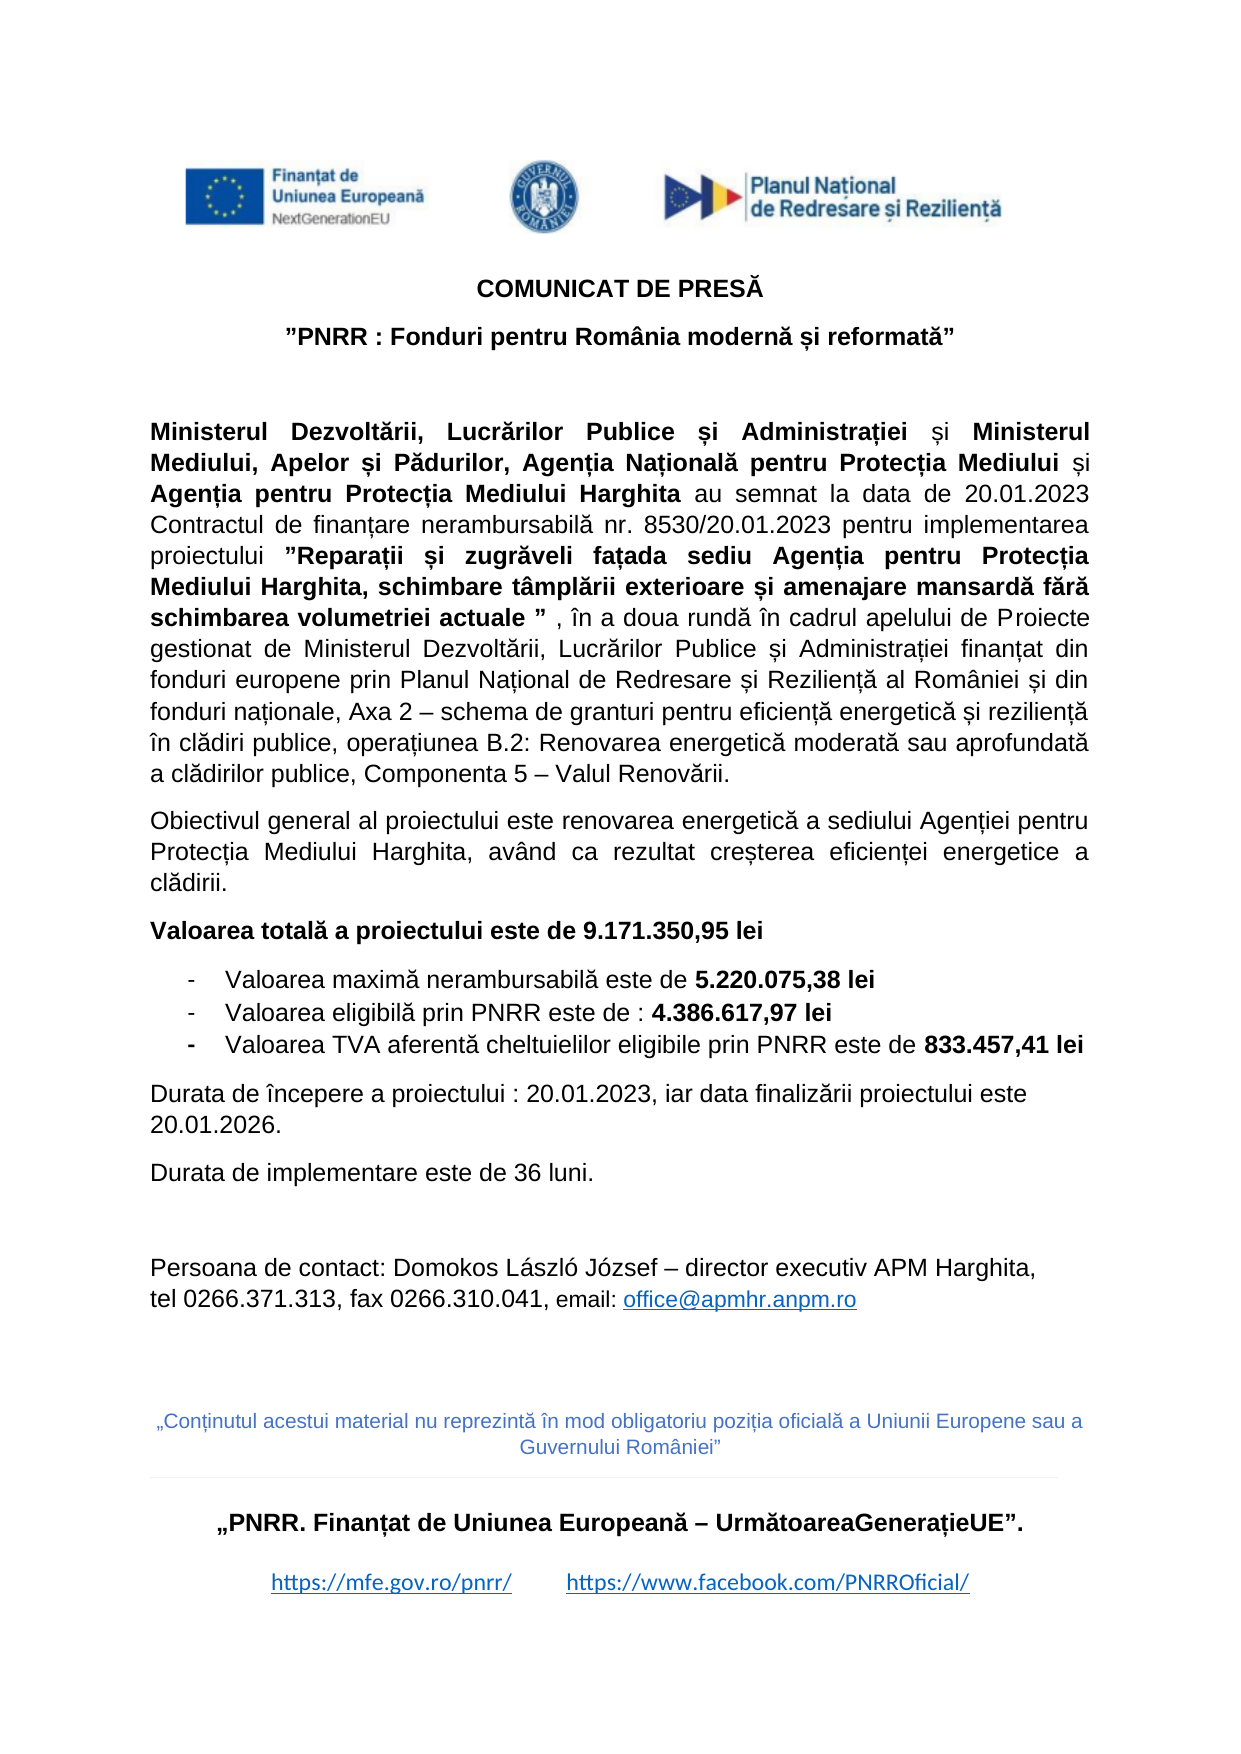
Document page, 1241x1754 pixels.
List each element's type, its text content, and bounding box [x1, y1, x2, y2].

list Valoarea maximă nerambursabilă este de 5.220.075,38 lei [187, 964, 1090, 994]
list Valoarea eligibilă prin PNRR este de : 4.386.617,97 lei [187, 997, 1090, 1027]
text Persoana de contact: Domokos László József – director executiv APM Harghita, [150, 1253, 1090, 1282]
text „Conținutul acestui material nu reprezintă în mod obligatoriu poziția oficială a Uniunii Europene sau a Guvernului României” [150, 1409, 1090, 1459]
text Obiectivul general al proiectului este renovarea energetică a sediului Agenției pentru Protecția Mediului Harghita, având ca rezultat creșterea eficienței energetice a clădirii. [150, 806, 1090, 897]
text Valoarea totală a proiectului este de 9.171.350,95 lei [150, 916, 1090, 945]
list Valoarea TVA aferentă cheltuielilor eligibile prin PNRR este de 833.457,41 lei [187, 1030, 1090, 1060]
text Durata de implementare este de 36 luni. [150, 1158, 1090, 1187]
text Durata de începere a proiectului : 20.01.2023, iar data finalizării proiectului este 20.01.2026. [150, 1079, 1090, 1139]
text Ministerul Dezvoltării, Lucrărilor Publice și Administrației și Ministerul Mediului, Apelor și Pădurilor, Agenția Națională pentru Protecția Mediului și Agenția pentru Protecția Mediului Harghita au semnat la data de 20.01.2023 Contractul de finanțare nerambursabilă nr. 8530/20.01.2023 pentru implementarea proiectului ”Reparații și zugrăveli fațada sediu Agenția pentru Protecția Mediului Harghita, schimbare tâmplării exterioare și amenajare mansardă fără schimbarea volumetriei actuale ” , în a doua rundă în cadrul apelului de Proiecte gestionat de Ministerul Dezvoltării, Lucrărilor Publice și Administrației finanțat din fonduri europene prin Planul Național de Redresare și Reziliență al României și din fonduri naționale, Axa 2 – schema de granturi pentru eficiență energetică și reziliență în clădiri publice, operațiunea B.2: Renovarea energetică moderată sau aprofundată a clădirilor publice, Componenta 5 – Valul Renovării. [150, 417, 1090, 787]
text tel 0266.371.313, fax 0266.310.041, email: office@apmhr.anpm.ro [150, 1284, 1090, 1313]
text ”PNRR : Fonduri pentru România modernă și reformată” [150, 322, 1090, 351]
text COMUNICAT DE PRESĂ [150, 274, 1090, 303]
text https://mfe.gov.ro/pnrr/ https://www.facebook.com/PNRROficial/ [150, 1567, 1090, 1597]
text „PNRR. Finanțat de Uniunea Europeană – UrmătoareaGenerațieUE”. [150, 1508, 1090, 1537]
